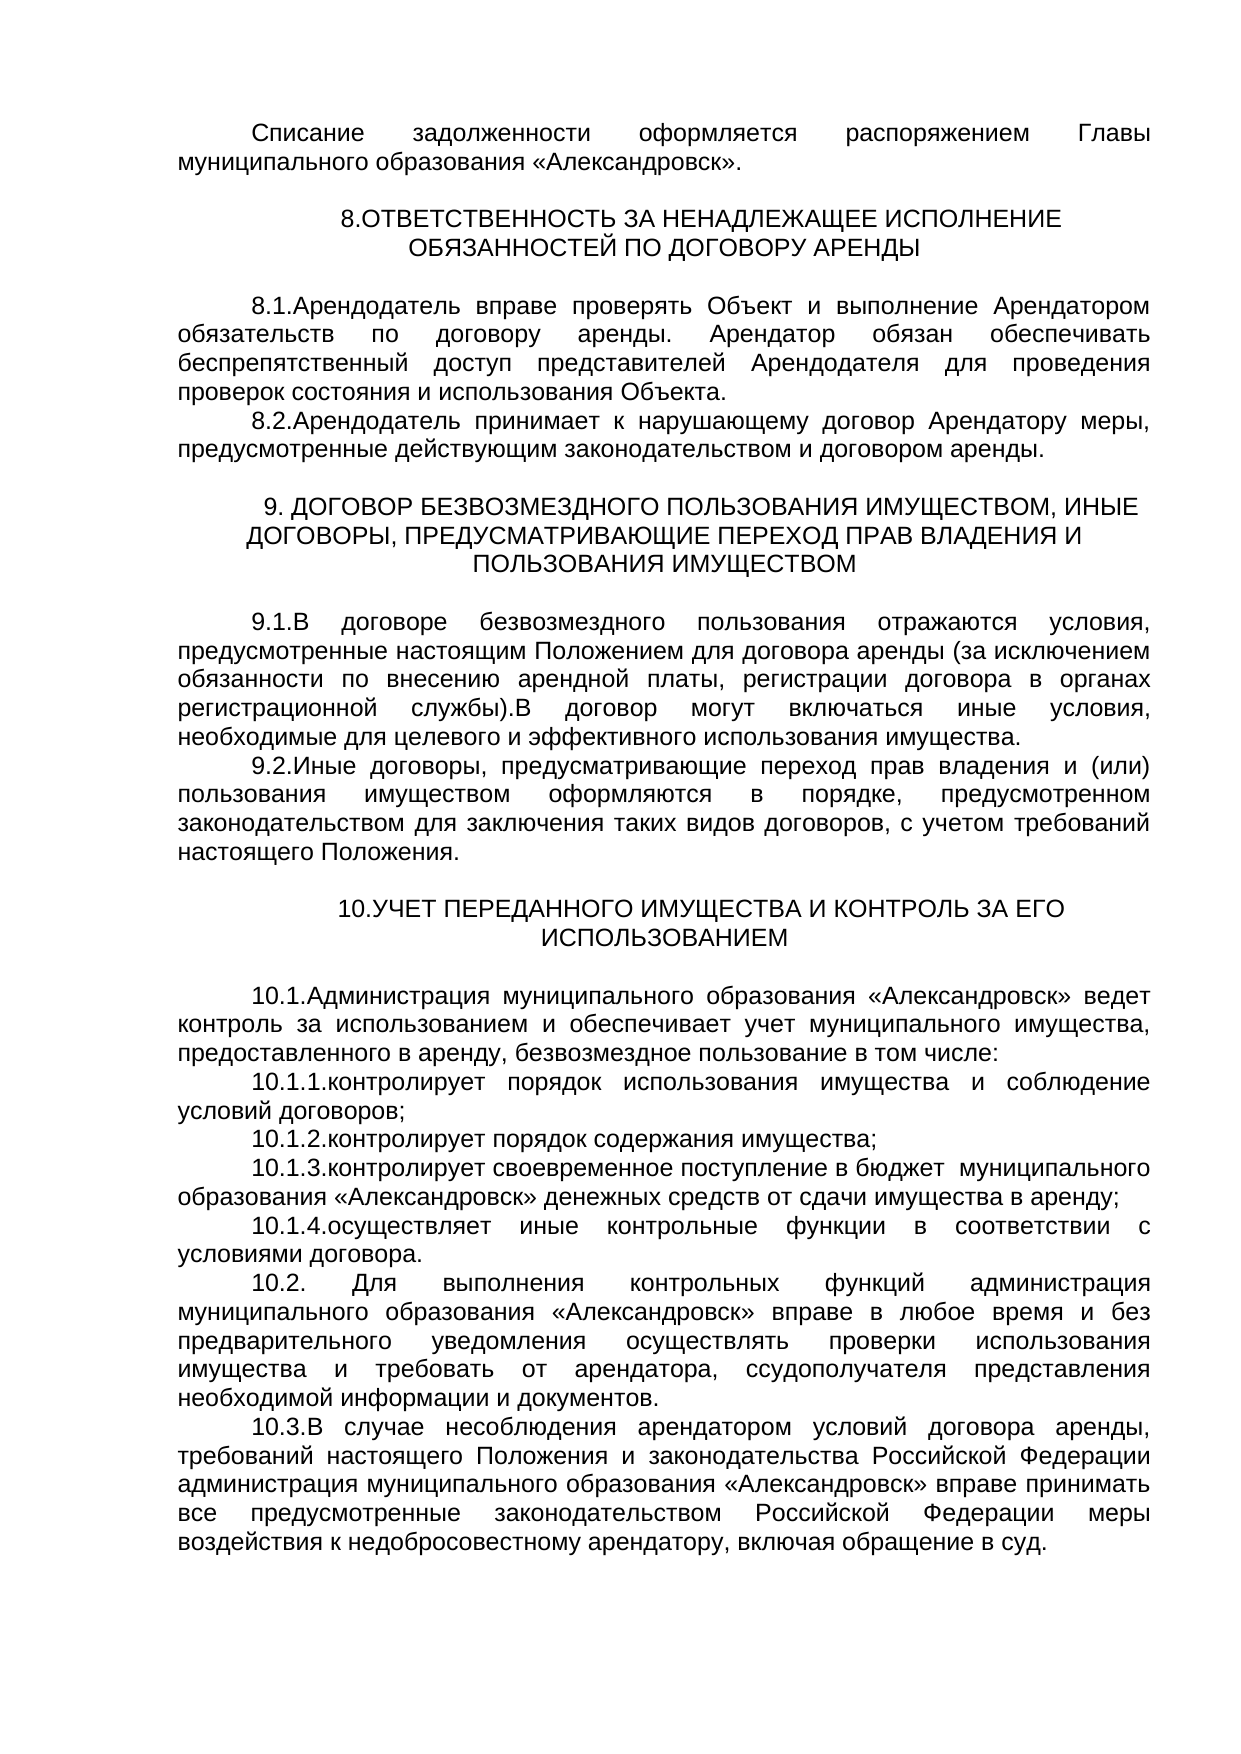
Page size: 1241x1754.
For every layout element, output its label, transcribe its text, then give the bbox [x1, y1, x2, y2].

text 10.1.3.контролирует своевременное поступление в бюджет муниципального образования «Александровск» денежных средств от сдачи имущества в аренду; [177, 1153, 1152, 1211]
text 10.1.Администрация муниципального образования «Александровск» ведет контроль за использованием и обеспечивает учет муниципального имущества, предоставленного в аренду, безвозмездное пользование в том числе: [177, 981, 1152, 1067]
text 8.2.Арендодатель принимает к нарушающему договор Арендатору меры, предусмотренные действующим законодательством и договором аренды. [177, 406, 1152, 463]
text 10.1.1.контролирует порядок использования имущества и соблюдение условий договоров; [177, 1067, 1152, 1124]
text Списание задолженности оформляется распоряжением Главы муниципального образования «Александровск». [177, 118, 1152, 176]
text 10.1.4.осуществляет иные контрольные функции в соответствии с условиями договора. [177, 1211, 1152, 1268]
text 10.УЧЕТ ПЕРЕДАННОГО ИМУЩЕСТВА И КОНТРОЛЬ ЗА ЕГО ИСПОЛЬЗОВАНИЕМ [177, 894, 1152, 952]
text 8.ОТВЕТСТВЕННОСТЬ ЗА НЕНАДЛЕЖАЩЕЕ ИСПОЛНЕНИЕ ОБЯЗАННОСТЕЙ ПО ДОГОВОРУ АРЕНДЫ [177, 204, 1152, 262]
text 9. ДОГОВОР БЕЗВОЗМЕЗДНОГО ПОЛЬЗОВАНИЯ ИМУЩЕСТВОМ, ИНЫЕ ДОГОВОРЫ, ПРЕДУСМАТРИВАЮЩИЕ ПЕРЕХОД ПРАВ ВЛАДЕНИЯ И ПОЛЬЗОВАНИЯ ИМУЩЕСТВОМ [177, 492, 1152, 578]
text 10.2. Для выполнения контрольных функций администрация муниципального образования «Александровск» вправе в любое время и без предварительного уведомления осуществлять проверки использования имущества и требовать от арендатора, ссудополучателя представления необходимой информации и документов. [177, 1268, 1152, 1412]
text 9.1.В договоре безвозмездного пользования отражаются условия, предусмотренные настоящим Положением для договора аренды (за исключением обязанности по внесению арендной платы, регистрации договора в органах регистрационной службы).В договор могут включаться иные условия, необходимые для целевого и эффективного использования имущества. [177, 607, 1152, 751]
text 8.1.Арендодатель вправе проверять Объект и выполнение Арендатором обязательств по договору аренды. Арендатор обязан обеспечивать беспрепятственный доступ представителей Арендодателя для проведения проверок состояния и использования Объекта. [177, 291, 1152, 406]
text 10.1.2.контролирует порядок содержания имущества; [177, 1124, 1152, 1153]
text 10.3.В случае несоблюдения арендатором условий договора аренды, требований настоящего Положения и законодательства Российской Федерации администрация муниципального образования «Александровск» вправе принимать все предусмотренные законодательством Российской Федерации меры воздействия к недобросовестному арендатору, включая обращение в суд. [177, 1412, 1152, 1556]
text 9.2.Иные договоры, предусматривающие переход прав владения и (или) пользования имуществом оформляются в порядке, предусмотренном законодательством для заключения таких видов договоров, с учетом требований настоящего Положения. [177, 751, 1152, 866]
